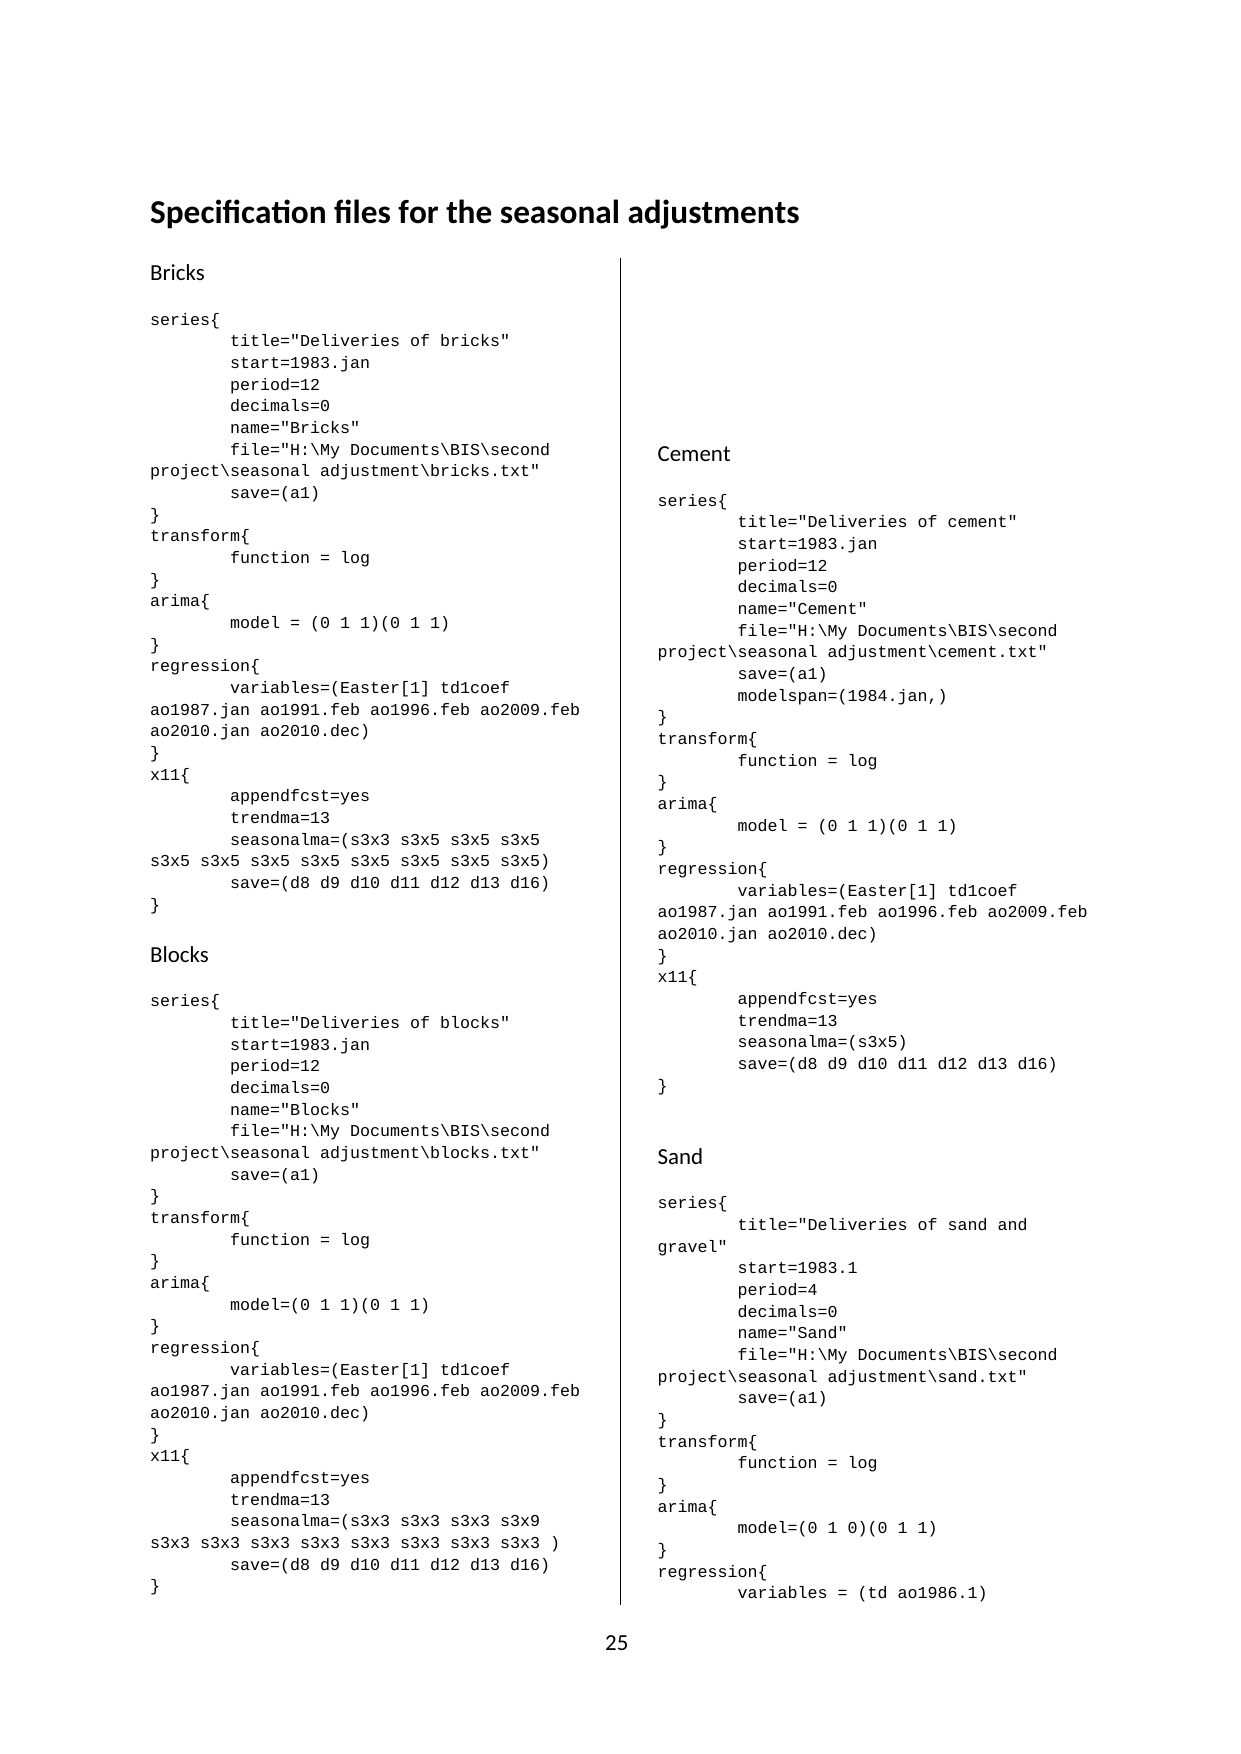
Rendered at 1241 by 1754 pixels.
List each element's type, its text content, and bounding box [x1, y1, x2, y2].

text function = log [657, 1455, 1090, 1474]
text file="H:\My Documents\BIS\second project\seasonal adjustment\blocks.txt" [150, 1123, 582, 1163]
text start=1983.1 [657, 1260, 1090, 1279]
text } [150, 1426, 582, 1445]
text trendma=13 [657, 1012, 1090, 1031]
text regression{ [657, 860, 1090, 879]
text } [657, 1542, 1090, 1561]
text decimals=0 [657, 579, 1090, 598]
text decimals=0 [150, 1079, 582, 1098]
text series{ [657, 492, 1090, 511]
text model=(0 1 1)(0 1 1) [150, 1296, 582, 1315]
text trendma=13 [150, 810, 582, 828]
text transform{ [150, 1209, 582, 1228]
text start=1983.jan [657, 535, 1090, 554]
text decimals=0 [150, 398, 582, 417]
text start=1983.jan [150, 355, 582, 373]
text start=1983.jan [150, 1036, 582, 1055]
text variables = (td ao1986.1) [657, 1585, 1090, 1604]
text save=(a1) [150, 1166, 582, 1185]
text series{ [150, 311, 582, 330]
text appendfcst=yes [150, 788, 582, 807]
text transform{ [657, 730, 1090, 749]
text } [657, 709, 1090, 728]
text period=12 [150, 1058, 582, 1077]
text regression{ [150, 658, 582, 677]
text save=(d8 d9 d10 d11 d12 d13 d16) [150, 1556, 582, 1575]
text regression{ [657, 1563, 1090, 1582]
text } [657, 1077, 1090, 1096]
text model=(0 1 0)(0 1 1) [657, 1520, 1090, 1539]
text variables=(Easter[1] td1coef ao1987.jan ao1991.feb ao1996.feb ao2009.feb ao2010.jan ao2010.dec) [150, 1361, 582, 1423]
text } [657, 839, 1090, 858]
text variables=(Easter[1] td1coef ao1987.jan ao1991.feb ao1996.feb ao2009.feb ao2010.jan ao2010.dec) [657, 882, 1090, 944]
text arima{ [150, 593, 582, 612]
text appendfcst=yes [150, 1469, 582, 1488]
text x11{ [150, 1448, 582, 1467]
text regression{ [150, 1339, 582, 1358]
text trendma=13 [150, 1491, 582, 1510]
text file="H:\My Documents\BIS\second project\seasonal adjustment\bricks.txt" [150, 441, 582, 482]
text transform{ [657, 1433, 1090, 1452]
text model = (0 1 1)(0 1 1) [150, 615, 582, 633]
text arima{ [657, 1498, 1090, 1517]
text name="Bricks" [150, 420, 582, 438]
text save=(d8 d9 d10 d11 d12 d13 d16) [657, 1055, 1090, 1074]
text } [150, 506, 582, 525]
text } [657, 947, 1090, 966]
text appendfcst=yes [657, 990, 1090, 1009]
text } [150, 896, 582, 915]
text save=(a1) [657, 1390, 1090, 1409]
text name="Cement" [657, 600, 1090, 619]
text } [150, 1578, 582, 1597]
text period=12 [150, 376, 582, 395]
text Blocks [150, 940, 582, 968]
text title="Deliveries of blocks" [150, 1014, 582, 1033]
text Sand [657, 1142, 1090, 1170]
text seasonalma=(s3x3 s3x5 s3x5 s3x5 s3x5 s3x5 s3x5 s3x5 s3x5 s3x5 s3x5 s3x5) [150, 831, 582, 872]
text model = (0 1 1)(0 1 1) [657, 817, 1090, 836]
text title="Deliveries of sand and gravel" [657, 1217, 1090, 1257]
text } [150, 1318, 582, 1337]
text series{ [657, 1195, 1090, 1214]
text file="H:\My Documents\BIS\second project\seasonal adjustment\cement.txt" [657, 622, 1090, 663]
text } [150, 636, 582, 655]
text seasonalma=(s3x3 s3x3 s3x3 s3x9 s3x3 s3x3 s3x3 s3x3 s3x3 s3x3 s3x3 s3x3 ) [150, 1513, 582, 1553]
text } [150, 745, 582, 763]
text Specification files for the seasonal adjustments [150, 191, 1090, 231]
text file="H:\My Documents\BIS\second project\seasonal adjustment\sand.txt" [657, 1347, 1090, 1387]
text } [150, 571, 582, 590]
text arima{ [657, 795, 1090, 814]
text } [150, 1253, 582, 1272]
text modelspan=(1984.jan,) [657, 687, 1090, 706]
text Cement [657, 439, 1090, 467]
text title="Deliveries of cement" [657, 514, 1090, 533]
text x11{ [657, 969, 1090, 988]
text series{ [150, 993, 582, 1012]
text name="Sand" [657, 1325, 1090, 1344]
text save=(a1) [657, 665, 1090, 684]
text } [657, 1477, 1090, 1496]
text function = log [657, 752, 1090, 771]
text name="Blocks" [150, 1101, 582, 1120]
text save=(d8 d9 d10 d11 d12 d13 d16) [150, 875, 582, 893]
text period=4 [657, 1282, 1090, 1301]
text } [150, 1188, 582, 1207]
text arima{ [150, 1274, 582, 1293]
text function = log [150, 550, 582, 568]
text Bricks [150, 258, 582, 286]
text } [657, 774, 1090, 793]
text decimals=0 [657, 1303, 1090, 1322]
text } [657, 1412, 1090, 1431]
text title="Deliveries of bricks" [150, 333, 582, 352]
text variables=(Easter[1] td1coef ao1987.jan ao1991.feb ao1996.feb ao2009.feb ao2010.jan ao2010.dec) [150, 680, 582, 742]
text x11{ [150, 766, 582, 785]
text transform{ [150, 528, 582, 547]
text save=(a1) [150, 485, 582, 503]
text period=12 [657, 557, 1090, 576]
text function = log [150, 1231, 582, 1250]
text seasonalma=(s3x5) [657, 1034, 1090, 1053]
